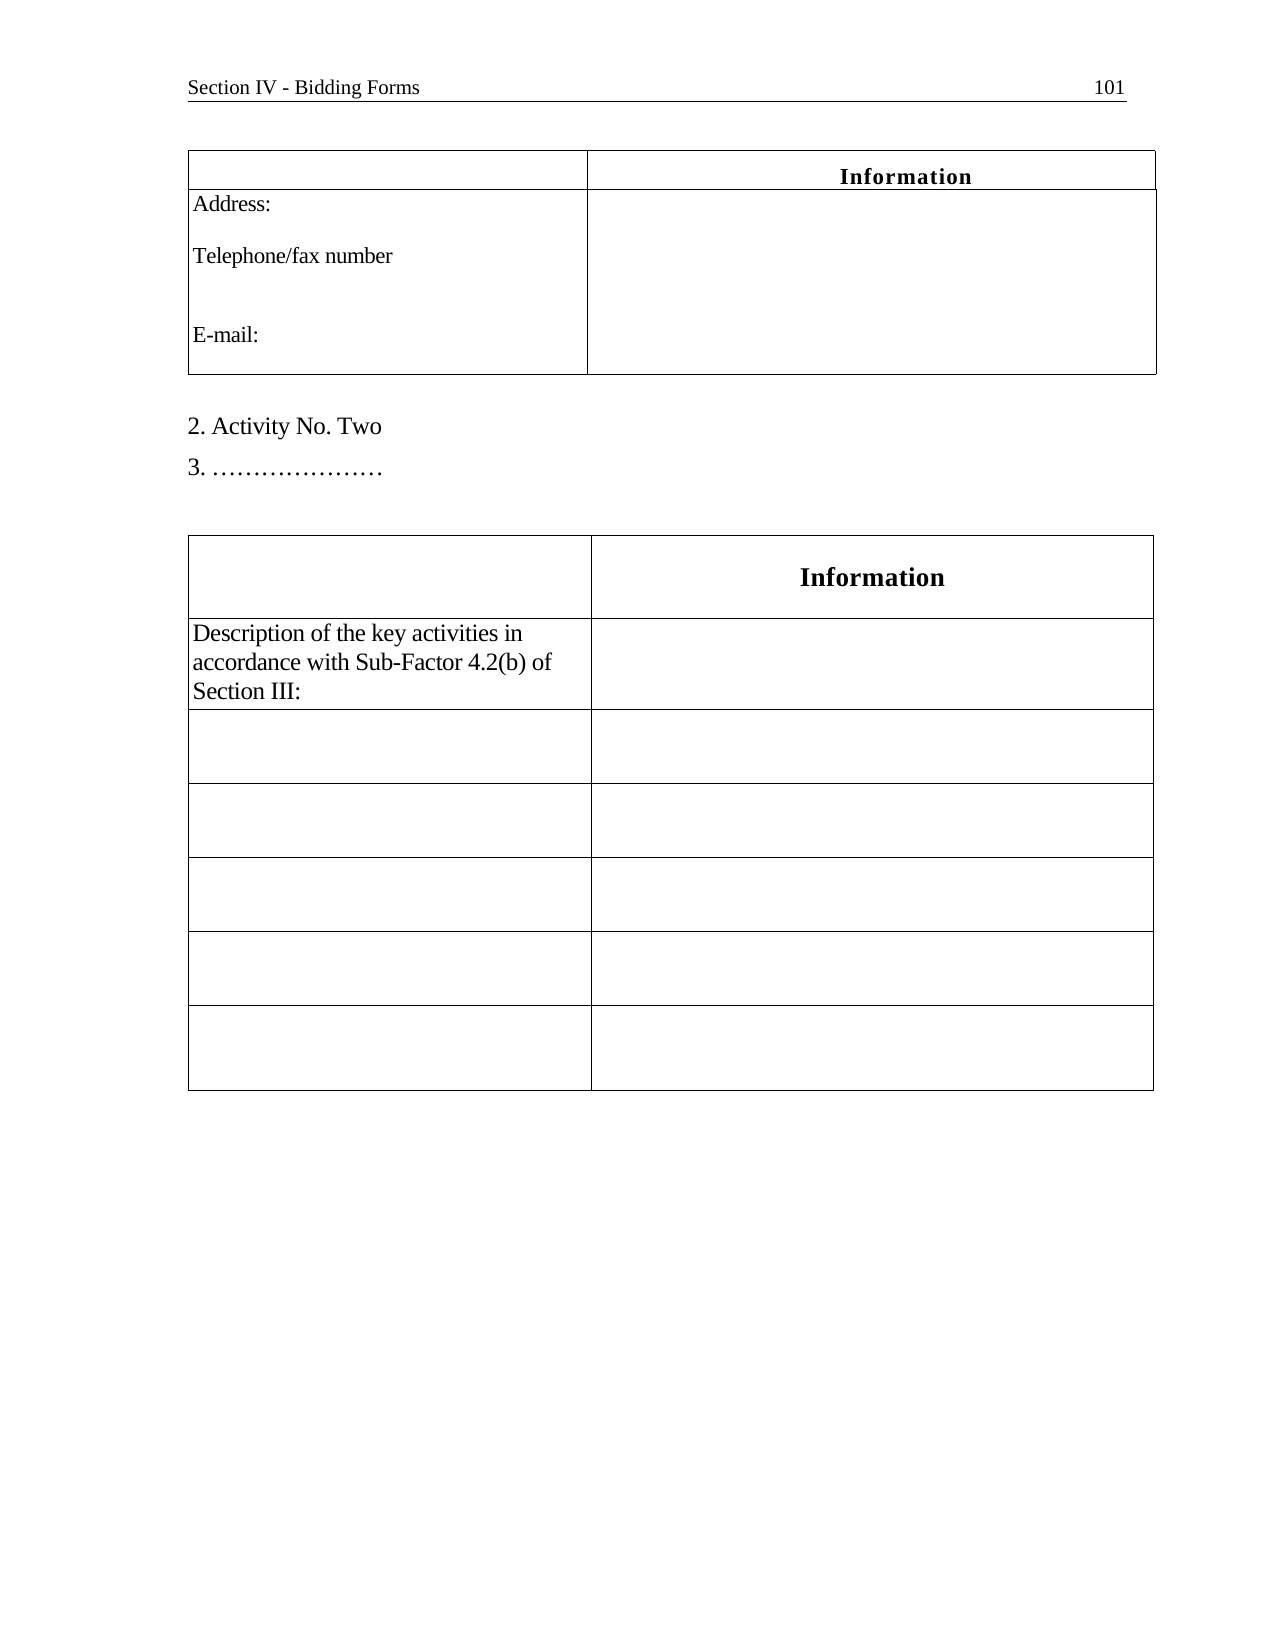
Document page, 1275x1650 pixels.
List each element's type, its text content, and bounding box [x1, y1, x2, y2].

table_header [189, 151, 587, 189]
table_cell Description of the key activities in accordance with Sub-Factor 4.2(b) of Section III: [189, 619, 591, 709]
table_header Information [588, 151, 1155, 189]
table_cell [189, 710, 591, 783]
table_cell [592, 932, 1153, 1005]
table_cell [592, 1006, 1153, 1090]
table_cell [592, 858, 1153, 931]
table_cell [189, 858, 591, 931]
table_cell Address: Telephone/fax number E-mail: [189, 190, 587, 374]
table_header Information [592, 536, 1153, 618]
table_cell [592, 710, 1153, 783]
text 3. ………………… [187, 452, 1125, 481]
table_cell [189, 1006, 591, 1090]
table_cell [189, 932, 591, 1005]
table_header [189, 536, 591, 618]
table_cell [592, 784, 1153, 857]
table_cell [588, 190, 1156, 374]
table_cell [592, 619, 1153, 709]
text 2. Activity No. Two [187, 411, 1125, 439]
table_cell [189, 784, 591, 857]
